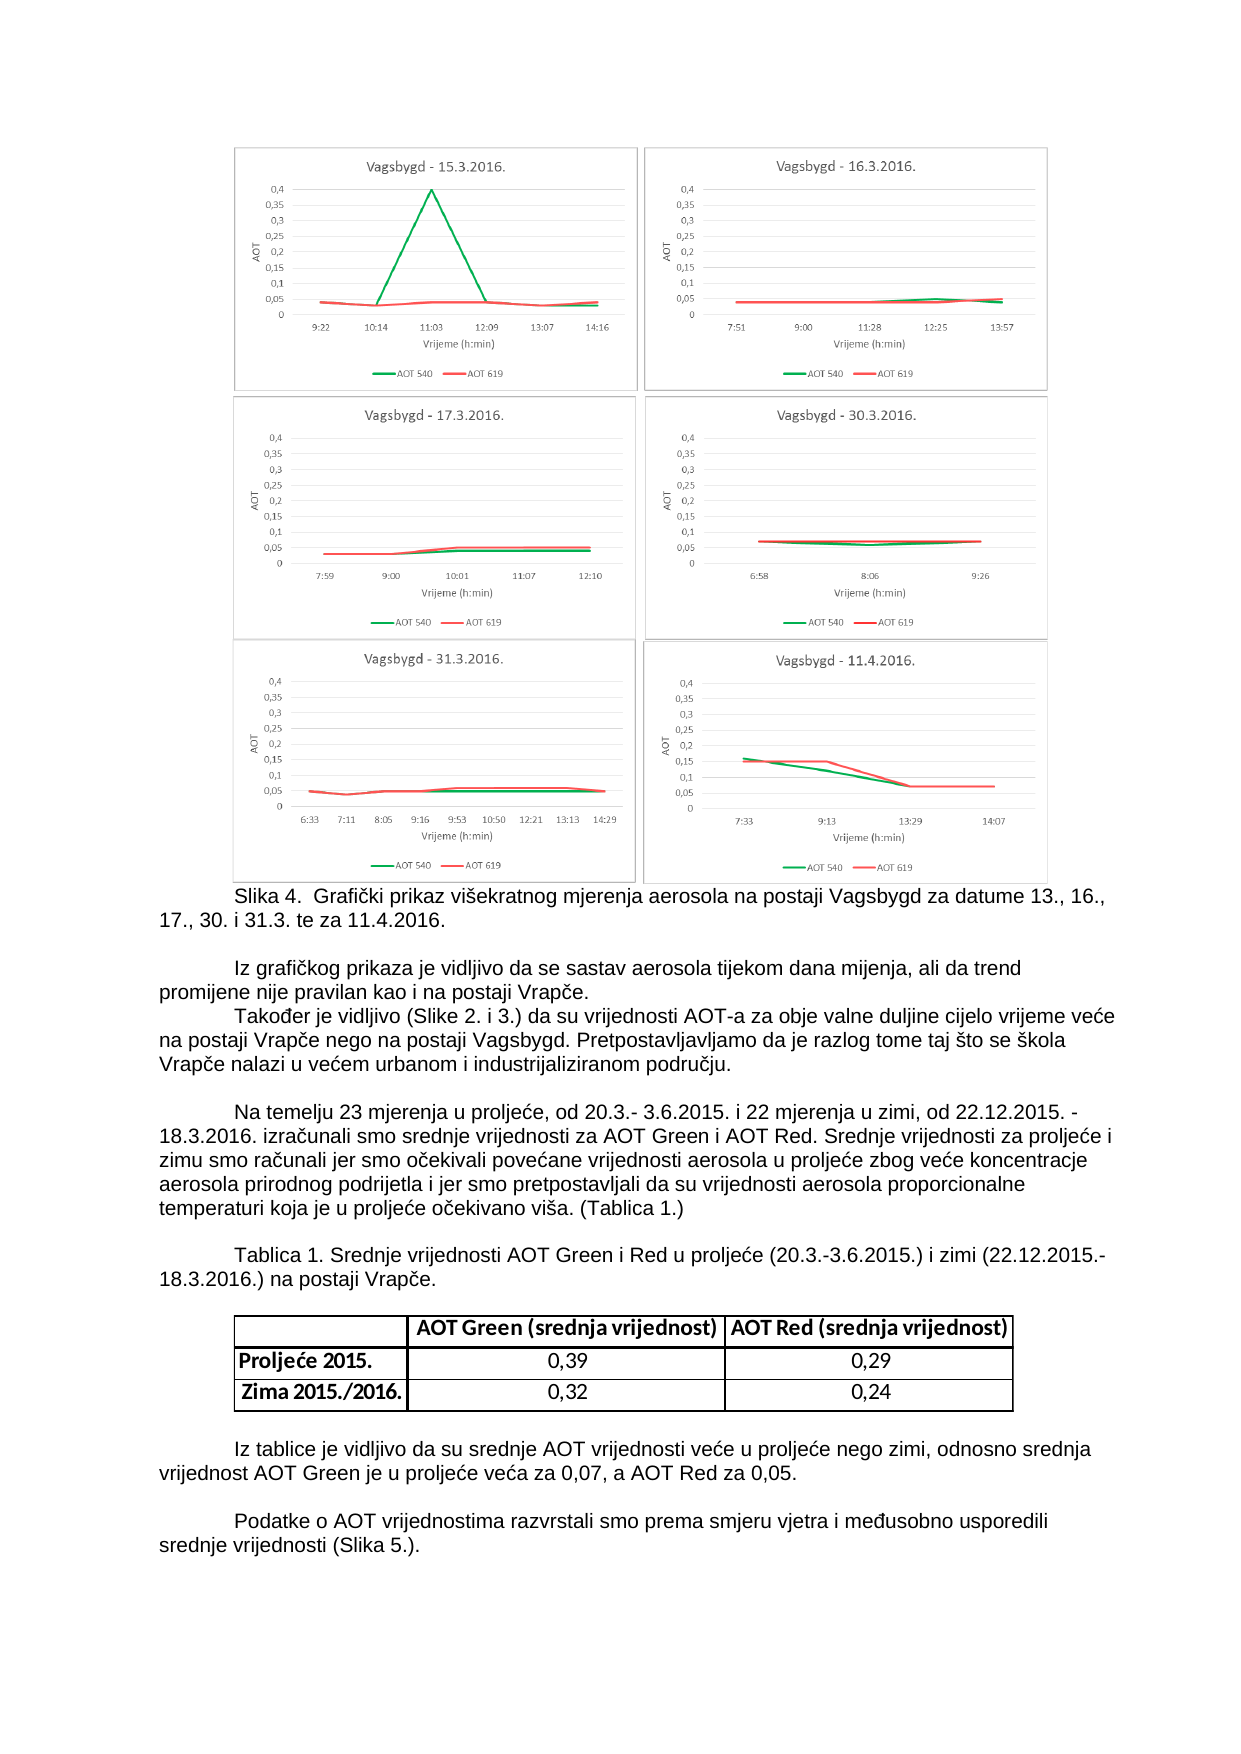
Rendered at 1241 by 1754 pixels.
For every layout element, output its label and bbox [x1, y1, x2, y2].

table_header [148, 148, 1130, 1581]
picture [232, 147, 1048, 884]
